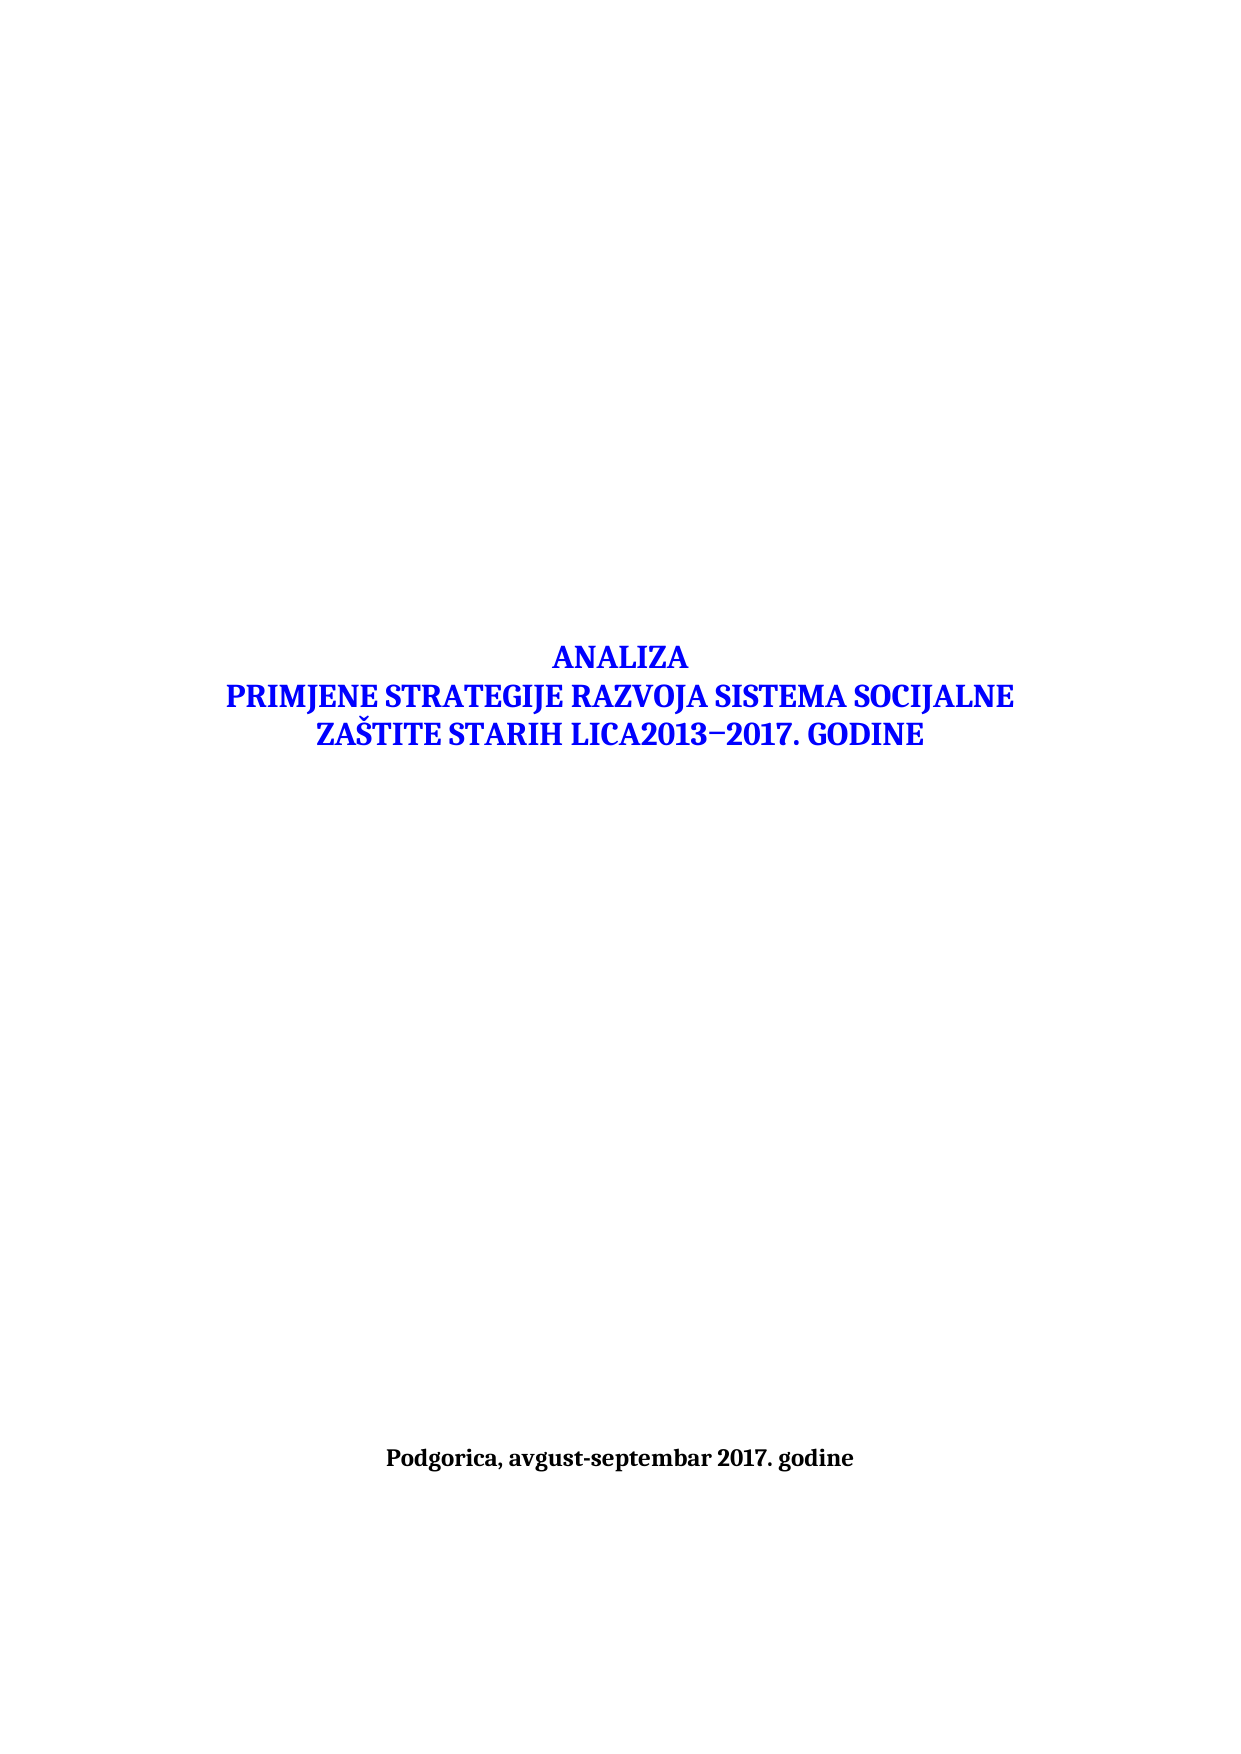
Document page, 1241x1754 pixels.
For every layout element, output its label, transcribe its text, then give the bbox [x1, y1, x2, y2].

text PRIMJENE STRATEGIJE RAZVOJA SISTEMA SOCIJALNE ZAŠTITE STARIH LICA2013‒2017. GODINE [187, 677, 1053, 754]
text Podgorica, avgust-septembar 2017. godine [187, 1444, 1053, 1472]
text ANALIZA [187, 639, 1053, 677]
